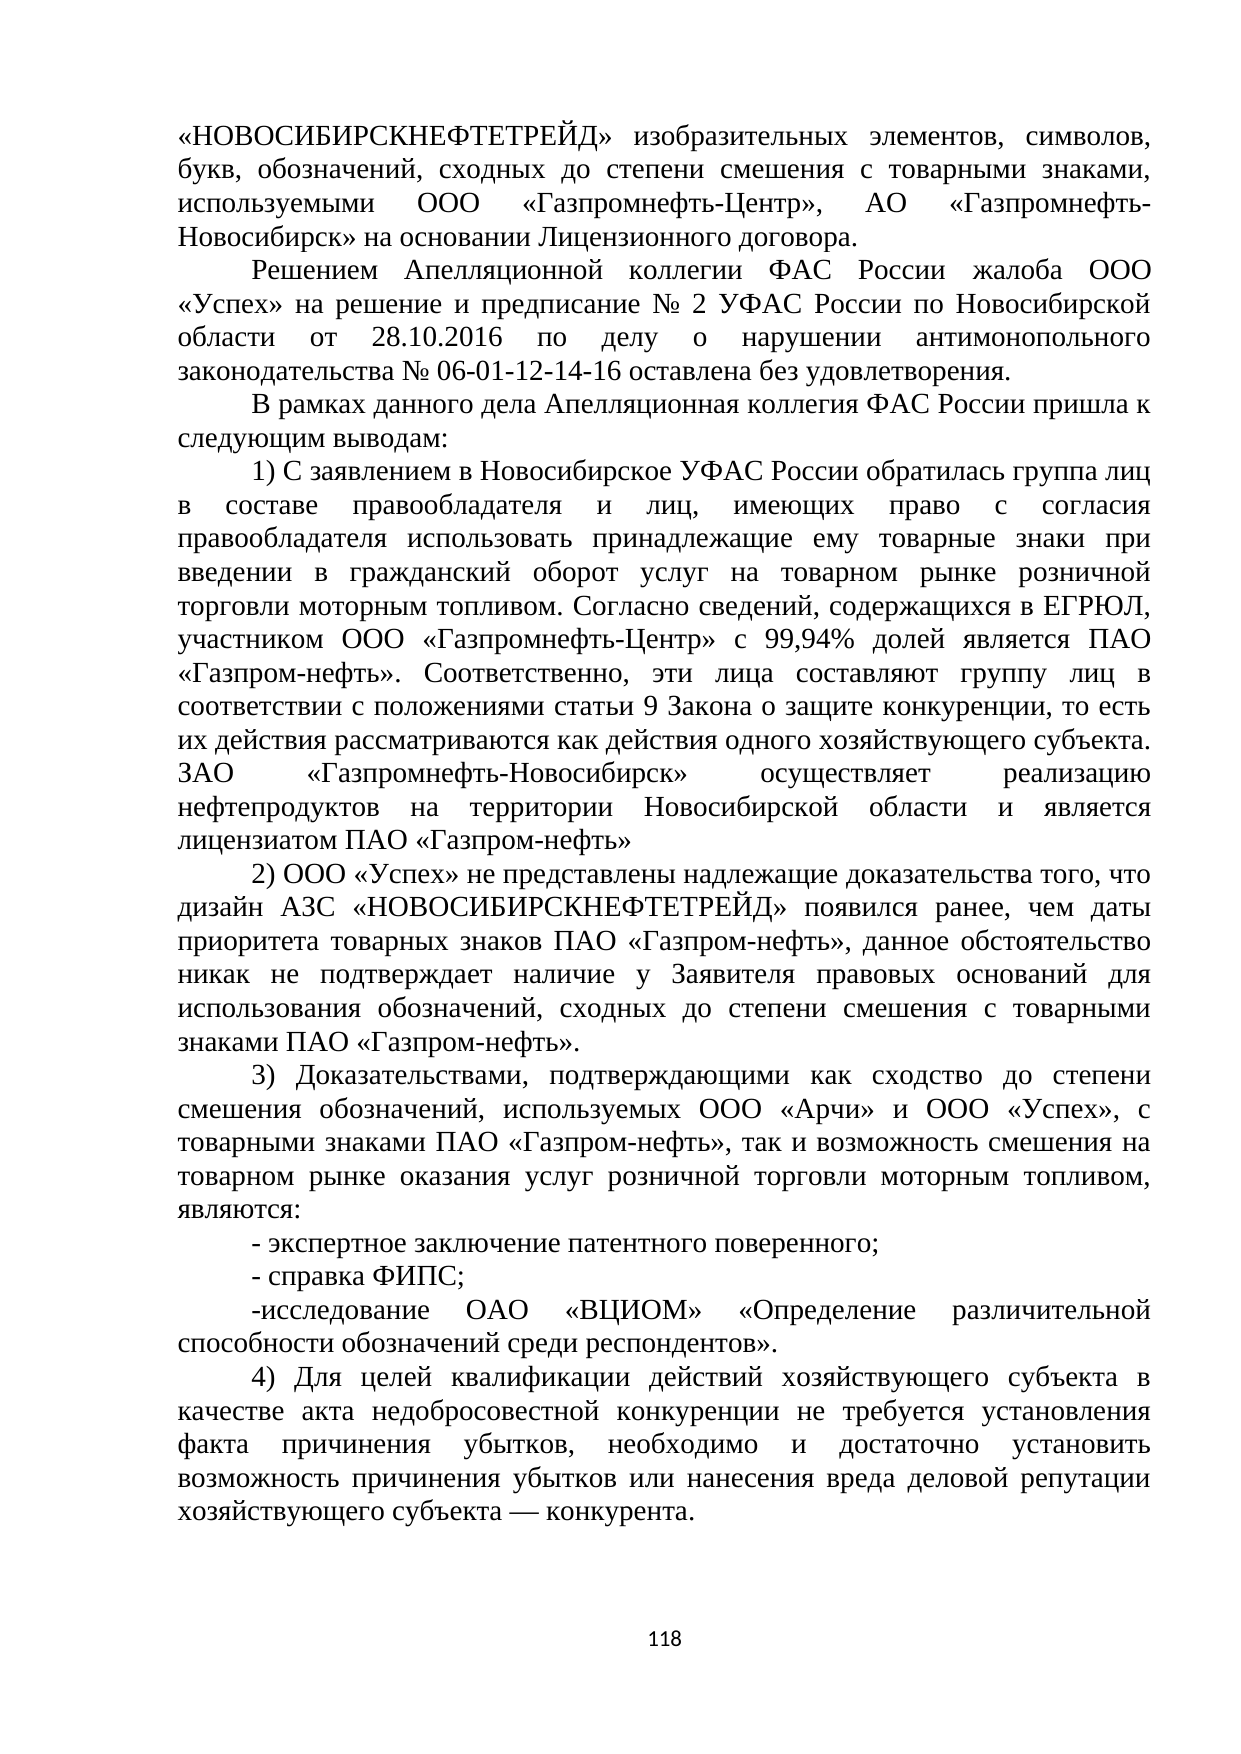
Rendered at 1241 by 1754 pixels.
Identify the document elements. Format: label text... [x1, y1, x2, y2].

text 4) Для целей квалификации действий хозяйствующего субъекта в качестве акта недобросовестной конкуренции не требуется установления факта причинения убытков, необходимо и достаточно установить возможность причинения убытков или нанесения вреда деловой репутации хозяйствующего субъекта — конкурента. [177, 1359, 1152, 1527]
text 3) Доказательствами, подтверждающими как сходство до степени смешения обозначений, используемых ООО «Арчи» и ООО «Успех», с товарными знаками ПАО «Газпром-нефть», так и возможность смешения на товарном рынке оказания услуг розничной торговли моторным топливом, являются: [177, 1057, 1152, 1225]
text 1) С заявлением в Новосибирское УФАС России обратилась группа лиц в составе правообладателя и лиц, имеющих право с согласия правообладателя использовать принадлежащие ему товарные знаки при введении в гражданский оборот услуг на товарном рынке розничной торговли моторным топливом. Согласно сведений, содержащихся в ЕГРЮЛ, участником ООО «Газпромнефть-Центр» с 99,94% долей является ПАО «Газпром-нефть». Соответственно, эти лица составляют группу лиц в соответствии с положениями статьи 9 Закона о защите конкуренции, то есть их действия рассматриваются как действия одного хозяйствующего субъекта. ЗАО «Газпромнефть-Новосибирск» осуществляет реализацию нефтепродуктов на территории Новосибирской области и является лицензиатом ПАО «Газпром-нефть» [177, 453, 1152, 856]
text Решением Апелляционной коллегии ФАС России жалоба ООО «Успех» на решение и предписание № 2 УФАС России по Новосибирской области от 28.10.2016 по делу о нарушении антимонопольного законодательства № 06-01-12-14-16 оставлена без удовлетворения. [177, 252, 1152, 386]
text В рамках данного дела Апелляционная коллегия ФАС России пришла к следующим выводам: [177, 386, 1152, 453]
text - справка ФИПС; [177, 1258, 1152, 1292]
text -исследование ОАО «ВЦИОМ» «Определение различительной способности обозначений среди респондентов». [177, 1292, 1152, 1359]
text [177, 118, 1152, 252]
text 2) ООО «Успех» не представлены надлежащие доказательства того, что дизайн АЗС «НОВОСИБИРСКНЕФТЕТРЕЙД» появился ранее, чем даты приоритета товарных знаков ПАО «Газпром-нефть», данное обстоятельство никак не подтверждает наличие у Заявителя правовых оснований для использования обозначений, сходных до степени смешения с товарными знаками ПАО «Газпром-нефть». [177, 856, 1152, 1057]
text - экспертное заключение патентного поверенного; [177, 1225, 1152, 1258]
